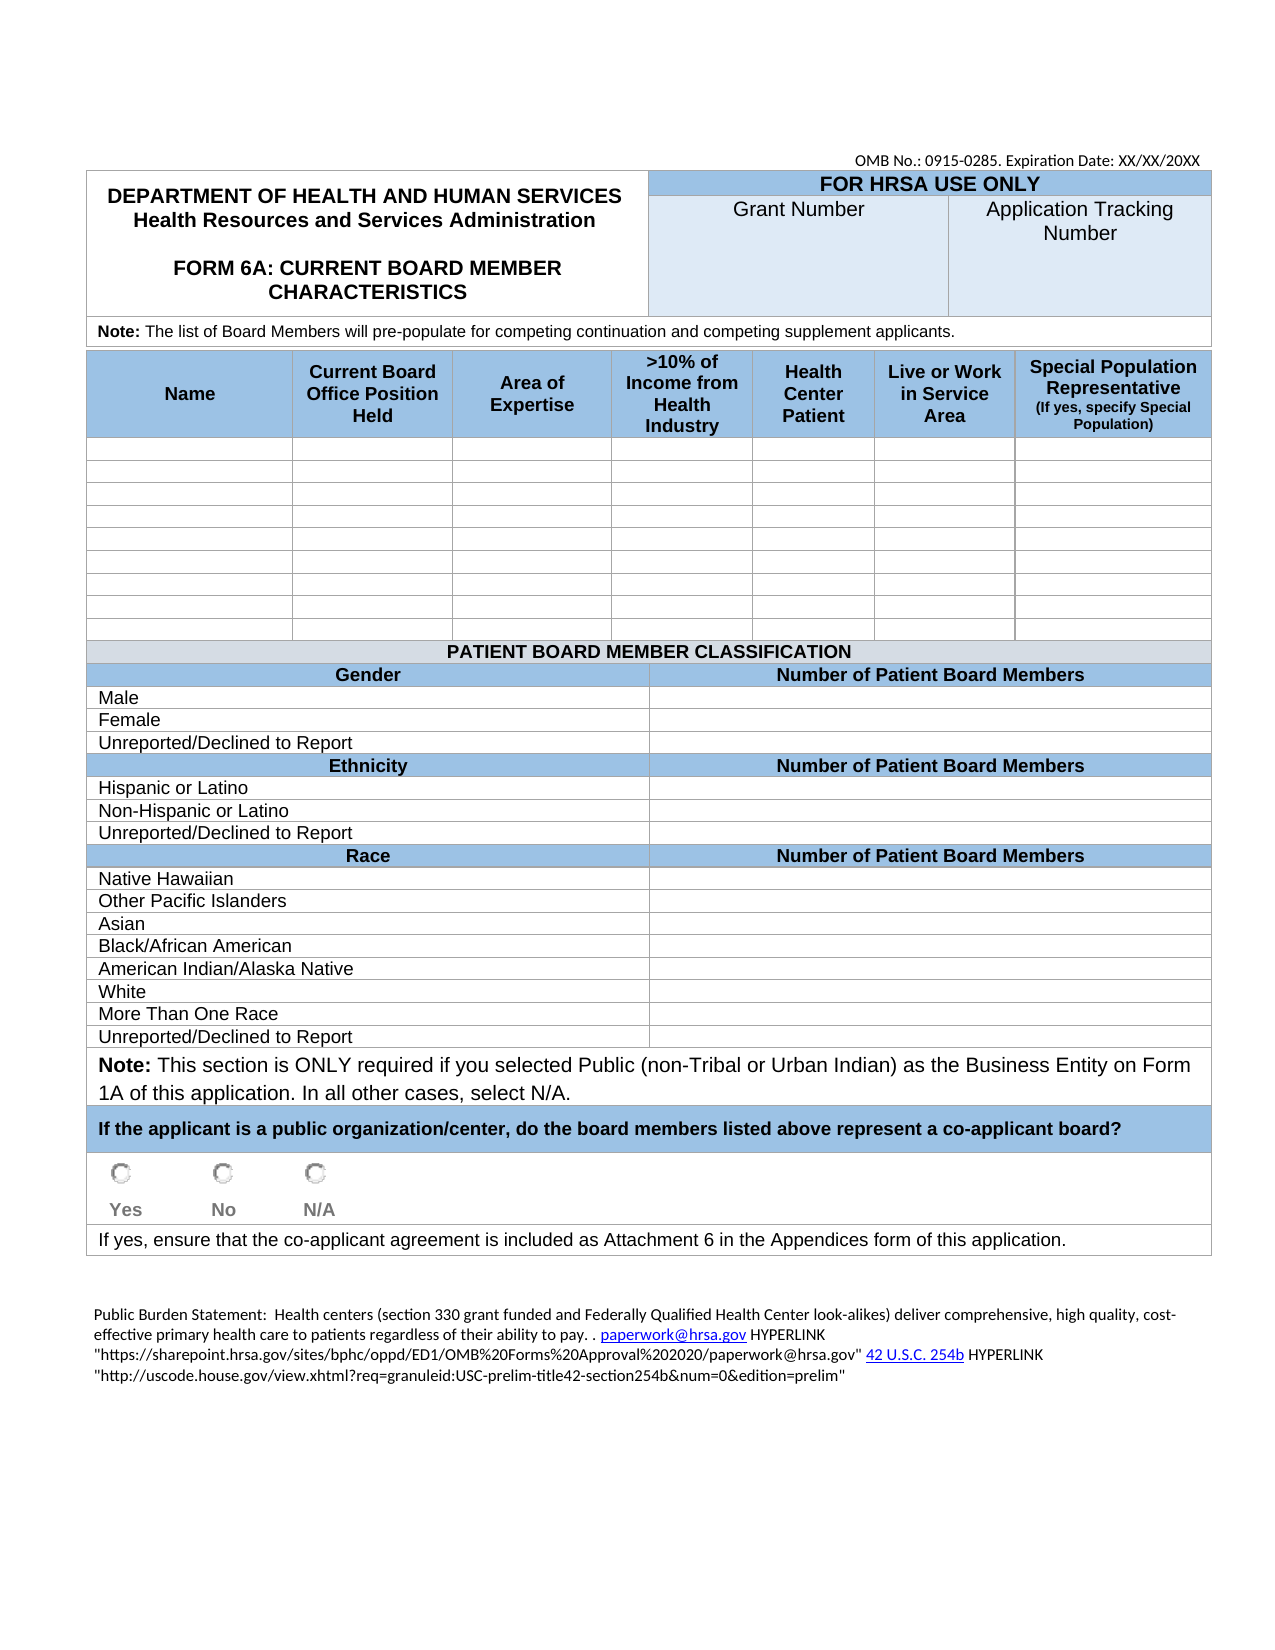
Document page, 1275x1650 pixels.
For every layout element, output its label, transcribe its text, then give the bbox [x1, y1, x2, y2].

table_cell [650, 868, 1211, 889]
table_cell Non-Hispanic or Latino [87, 800, 649, 821]
table_cell Native Hawaiian [87, 868, 649, 889]
text Public Burden Statement: Health centers (section 330 grant funded and Federally Qualified Health Center look-alikes) deliver comprehensive, high quality, cost-effective primary health care to patients regardless of their ability to pay. . paperwork@hrsa.gov per response, including the time for reviewing instructions, searching existing data sources, and completing and reviewing the collection of information. Send comments regarding this burden estimate or any other aspect of this collection of information, including suggestions for reducing this burden, to HRSA Reports Clearance Officer, 5600 Fishers Lane, Room 14N136B, Rockville, Maryland, 20857 or ). Public reporting burden for this collection of information is estimated to average 1 hour42 U.S.C. 254bThe OMB control number for this information collection is 0915-0285 and it is valid until XX/XX/XXXX. This information collection is mandatory under the Health Center Program authorized by section 330 of the Public Health Service (PHS) Act ( for application evaluation; funding recommendation and approval; designation; and monitoring. objective review committee panelsThe Health Center Program application forms provide essential information to HRSA staff and [94, 1304, 1200, 1385]
table_header >10% of Income from Health Industry [612, 351, 752, 437]
table_cell Race [87, 845, 649, 866]
table_cell Note: This section is ONLY required if you selected Public (non-Tribal or Urban Indian) as the Business Entity on Form 1A of this application. In all other cases, select N/A. [87, 1048, 1211, 1104]
table_cell [453, 551, 611, 572]
table_cell [1016, 551, 1211, 572]
table_cell [453, 528, 611, 550]
table_cell [650, 687, 1211, 708]
table_cell [87, 483, 292, 505]
table_cell Number of Patient Board Members [650, 754, 1211, 776]
table_cell Black/African American [87, 935, 649, 957]
table_cell [1016, 528, 1211, 550]
table_cell [875, 461, 1014, 482]
table_cell Ethnicity [87, 754, 649, 776]
table_cell Gender [87, 664, 649, 686]
table_cell [87, 574, 292, 595]
table_header Health Center Patient [753, 351, 874, 437]
table_cell DEPARTMENT OF HEALTH AND HUMAN SERVICES Health Resources and Services Administration FORM 6A: CURRENT BOARD MEMBER CHARACTERISTICS [87, 171, 648, 316]
table_cell Unreported/Declined to Report [87, 1026, 649, 1047]
table_cell [753, 574, 874, 595]
table_cell [753, 528, 874, 550]
table_cell [293, 438, 452, 459]
table_cell [650, 777, 1211, 798]
table_cell [87, 438, 292, 459]
table_cell Hispanic or Latino [87, 777, 649, 798]
table_cell [293, 596, 452, 618]
table_cell [453, 483, 611, 505]
table_cell Male [87, 687, 649, 708]
table_cell [87, 461, 292, 482]
table_cell [612, 596, 752, 618]
table_header Name [87, 351, 292, 437]
table_cell [753, 619, 874, 640]
table_cell [453, 506, 611, 527]
table_cell [1016, 596, 1211, 618]
table_cell [753, 461, 874, 482]
table_header Live or Work in Service Area [875, 351, 1014, 437]
table_cell [875, 619, 1014, 640]
table_cell [753, 506, 874, 527]
table_header Special Population Representative (If yes, specify Special Population) [1016, 351, 1211, 437]
table_cell Female [87, 709, 649, 731]
table_cell Unreported/Declined to Report [87, 732, 649, 753]
table_cell Unreported/Declined to Report [87, 822, 649, 844]
table_cell Number of Patient Board Members [650, 664, 1211, 686]
table_cell If the applicant is a public organization/center, do the board members listed above represent a co-applicant board? [87, 1106, 1211, 1152]
table_cell [650, 1026, 1211, 1047]
table_cell [293, 461, 452, 482]
table_cell [293, 574, 452, 595]
table_cell [1016, 461, 1211, 482]
table_cell [650, 800, 1211, 821]
table_cell If yes, ensure that the co-applicant agreement is included as Attachment 6 in the Appendices form of this application. [87, 1225, 1211, 1254]
table_cell [87, 528, 292, 550]
table_cell [1016, 506, 1211, 527]
table_cell More Than One Race [87, 1003, 649, 1024]
table_cell PATIENT BOARD MEMBER CLASSIFICATION [87, 641, 1211, 663]
table_cell Other Pacific Islanders [87, 890, 649, 912]
table_cell [612, 551, 752, 572]
table_cell [612, 461, 752, 482]
table_cell Asian [87, 913, 649, 934]
table_header OMB No.: 0915-0285. Expiration Date: XX/XX/20XX [86, 150, 1211, 170]
table_cell [612, 438, 752, 459]
table_cell [875, 551, 1014, 572]
table_cell [875, 506, 1014, 527]
table_cell [612, 528, 752, 550]
table_header Current Board Office Position Held [293, 351, 452, 437]
table_cell [293, 551, 452, 572]
table_cell [453, 461, 611, 482]
table_cell [650, 958, 1211, 979]
table_cell [1016, 574, 1211, 595]
table_cell [753, 438, 874, 459]
table_cell [293, 619, 452, 640]
table_cell [650, 732, 1211, 753]
table_cell Note: The list of Board Members will pre-populate for competing continuation and competing supplement applicants. [87, 317, 1211, 346]
table_cell [453, 596, 611, 618]
table_cell [753, 483, 874, 505]
table_cell FOR HRSA USE ONLY [649, 171, 1211, 195]
table_cell White [87, 980, 649, 1002]
table_cell [650, 1003, 1211, 1024]
table_cell [875, 438, 1014, 459]
table_cell [1016, 619, 1211, 640]
table_cell [612, 506, 752, 527]
table_cell [293, 506, 452, 527]
table_cell [453, 619, 611, 640]
table_cell [650, 890, 1211, 912]
table_cell Application Tracking Number [949, 196, 1211, 316]
table_cell [875, 483, 1014, 505]
table_cell [612, 574, 752, 595]
table_header Area of Expertise [453, 351, 611, 437]
table_cell [875, 528, 1014, 550]
table_cell [87, 619, 292, 640]
table_cell [650, 980, 1211, 1002]
table_cell [293, 483, 452, 505]
table_cell [87, 506, 292, 527]
table_cell Grant Number [649, 196, 948, 316]
table_cell [753, 596, 874, 618]
table_cell [650, 822, 1211, 844]
table_cell [753, 551, 874, 572]
table_cell [453, 574, 611, 595]
table_cell American Indian/Alaska Native [87, 958, 649, 979]
table_cell [1016, 483, 1211, 505]
table_cell [612, 483, 752, 505]
table_cell [875, 596, 1014, 618]
table_cell [453, 438, 611, 459]
table_cell Number of Patient Board Members [650, 845, 1211, 866]
table_cell [87, 596, 292, 618]
table_cell [650, 913, 1211, 934]
table_cell [612, 619, 752, 640]
table_cell [87, 551, 292, 572]
table_cell [650, 935, 1211, 957]
table_cell [650, 709, 1211, 731]
table_cell [1016, 438, 1211, 459]
table_cell [875, 574, 1014, 595]
table_cell [293, 528, 452, 550]
table_cell [87, 1153, 1211, 1224]
